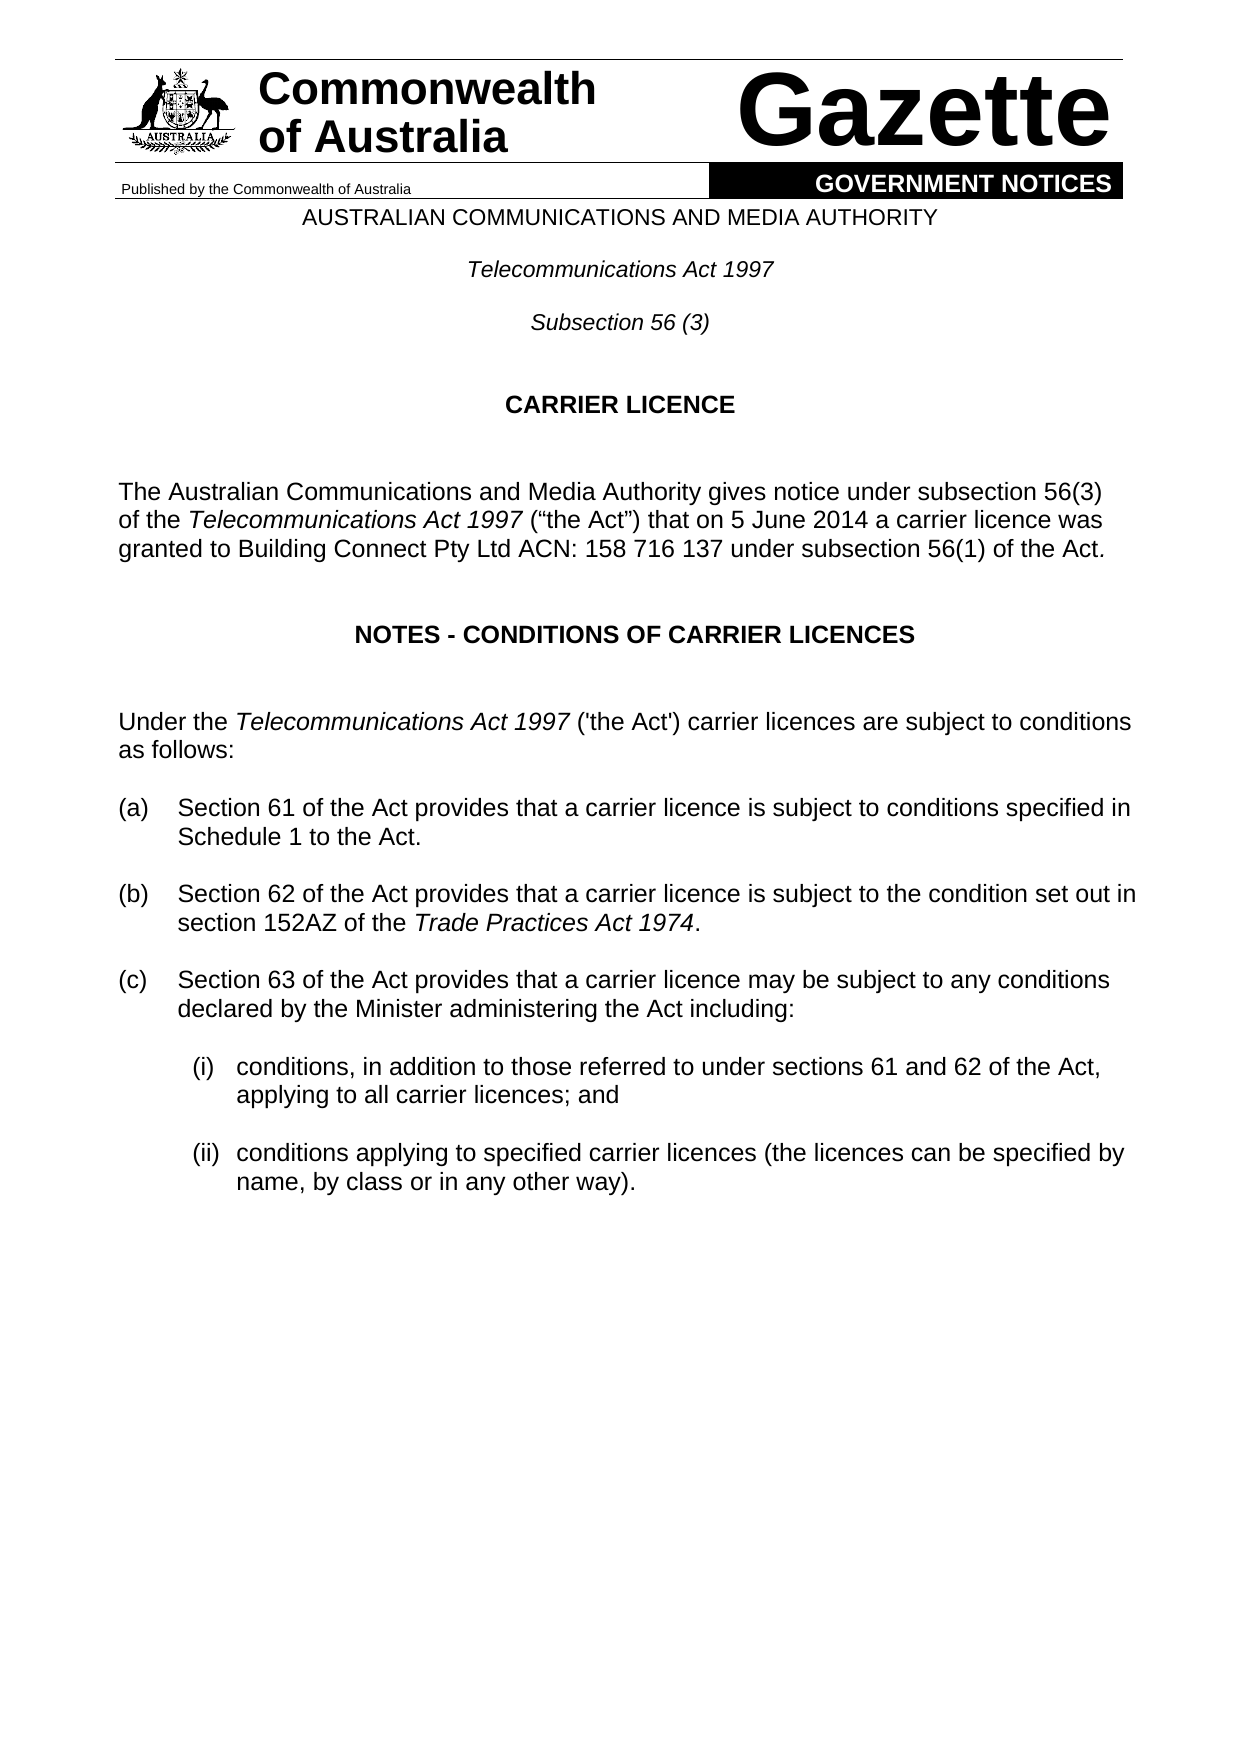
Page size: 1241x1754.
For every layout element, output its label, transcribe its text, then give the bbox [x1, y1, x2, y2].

text Subsection 56 (3) [118, 309, 1122, 335]
text (a) Section 61 of the Act provides that a carrier licence is subject to conditions specified in Schedule 1 to the Act. [118, 793, 1152, 851]
text (c) Section 63 of the Act provides that a carrier licence may be subject to any conditions declared by the Minister administering the Act including: [118, 966, 1152, 1023]
text (i) conditions, in addition to those referred to under sections 61 and 62 of the Act, applying to all carrier licences; and [192, 1052, 1152, 1109]
text (ii) conditions applying to specified carrier licences (the licences can be specified by name, by class or in any other way). [192, 1138, 1152, 1196]
text CARRIER LICENCE [118, 391, 1122, 419]
text AUSTRALIAN COMMUNICATIONS AND MEDIA AUTHORITY [118, 204, 1122, 230]
text (b) Section 62 of the Act provides that a carrier licence is subject to the condition set out in section 152AZ of the Trade Practices Act 1974. [118, 879, 1152, 937]
text Telecommunications Act 1997 [118, 256, 1122, 283]
text The Australian Communications and Media Authority gives notice under subsection 56(3) of the Telecommunications Act 1997 (“the Act”) that on 5 June 2014 a carrier licence was granted to Building Connect Pty Ltd ACN: 158 716 137 under subsection 56(1) of the Act. [118, 477, 1122, 563]
text NOTES - CONDITIONS OF CARRIER LICENCES [118, 621, 1152, 649]
text Under the Telecommunications Act 1997 ('the Act') carrier licences are subject to conditions as follows: [118, 707, 1152, 764]
